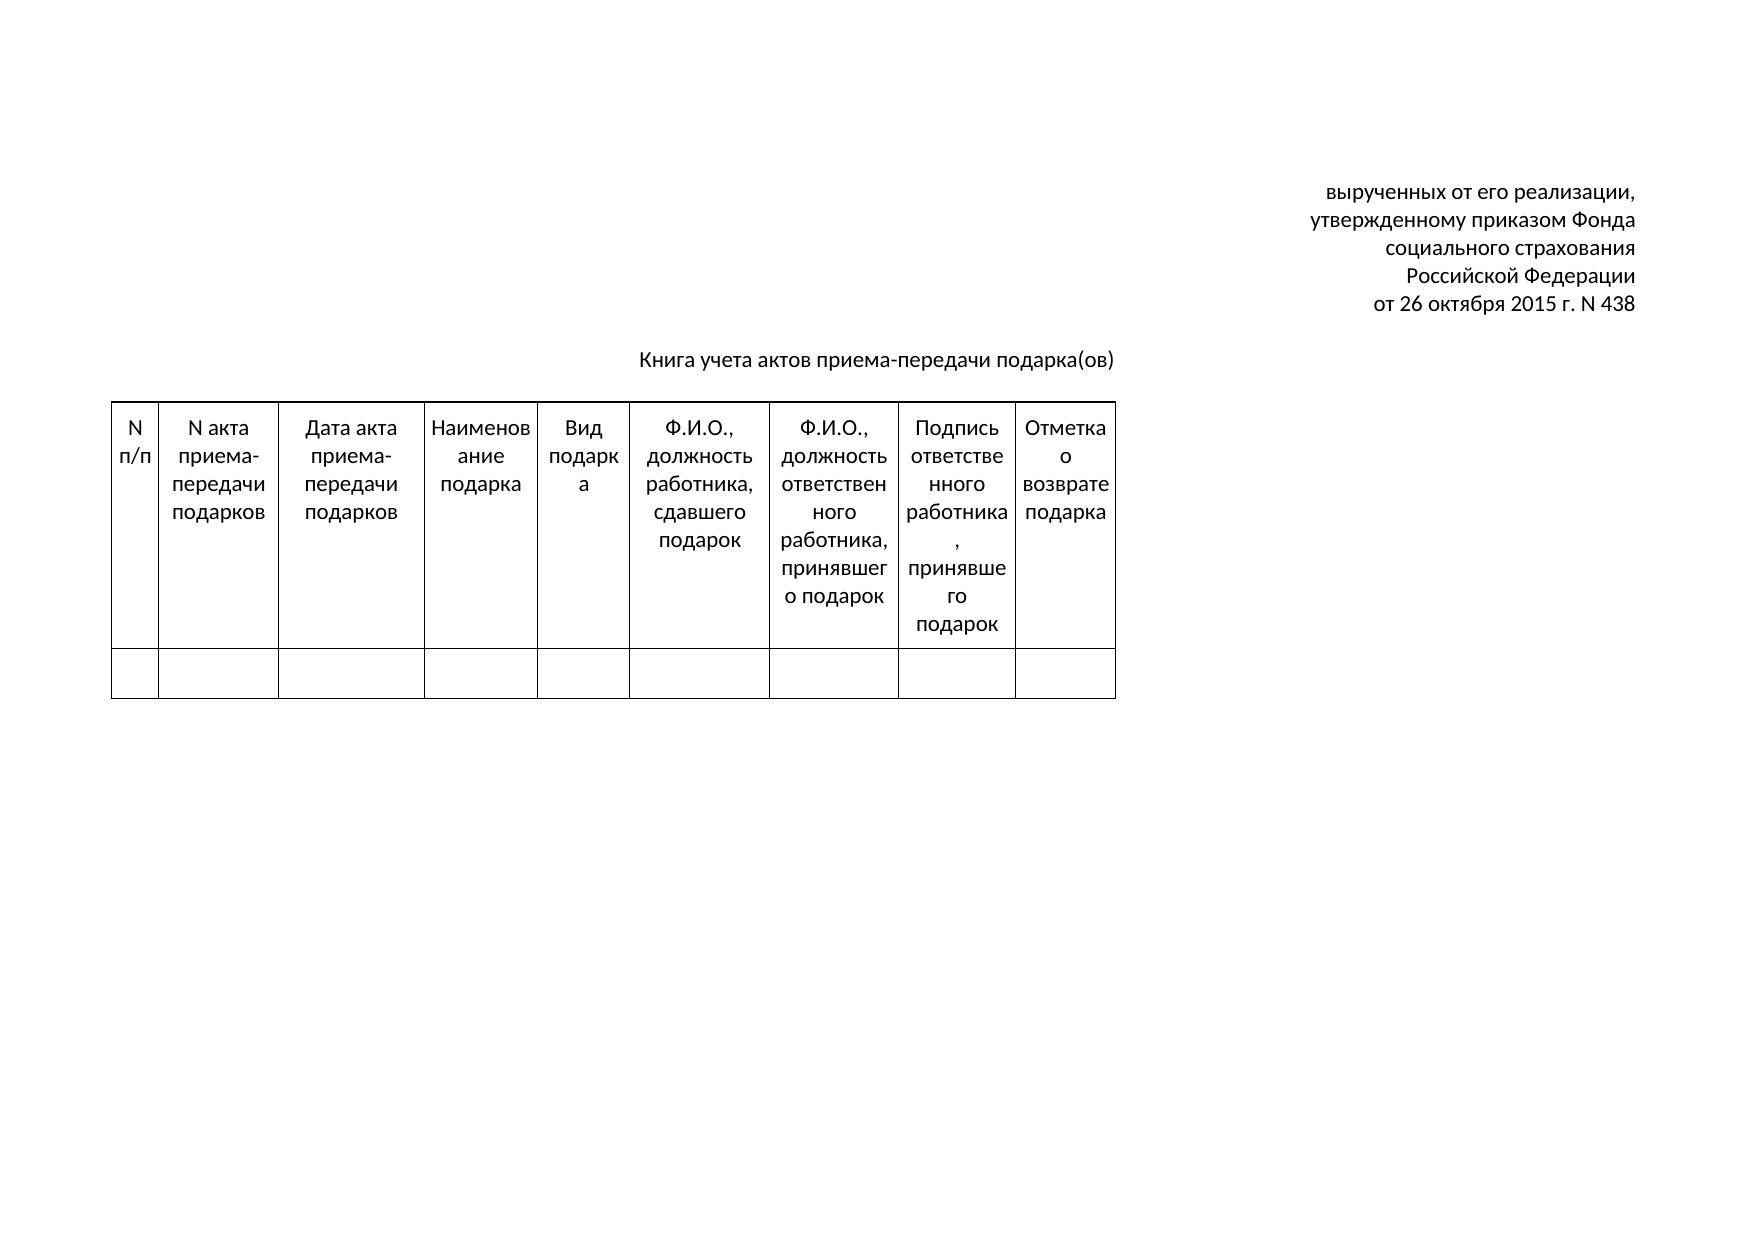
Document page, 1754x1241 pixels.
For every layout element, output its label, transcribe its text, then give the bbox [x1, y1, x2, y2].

table_header Ф.И.О., должность ответственного работника, принявшего подарок [770, 403, 898, 648]
table_cell [159, 649, 278, 698]
table_cell [425, 649, 537, 698]
table_header Отметка о возврате подарка [1016, 403, 1115, 648]
text утвержденному приказом Фонда [118, 205, 1636, 233]
table_header N п/п [112, 403, 158, 648]
table_cell [538, 649, 629, 698]
table_cell [279, 649, 424, 698]
table_header Вид подарка [538, 403, 629, 648]
table_cell [899, 649, 1015, 698]
table_header N акта приема-передачи подарков [159, 403, 278, 648]
table_cell [1016, 649, 1115, 698]
text социального страхования [118, 233, 1636, 261]
text от 26 октября 2015 г. N 438 [118, 289, 1636, 317]
table_cell [630, 649, 769, 698]
text вырученных от его реализации, [118, 177, 1636, 205]
table_header Ф.И.О., должность работника, сдавшего подарок [630, 403, 769, 648]
table_cell [112, 649, 158, 698]
table_header Подпись ответственного работника, принявшего подарок [899, 403, 1015, 648]
table_header Дата акта приема-передачи подарков [279, 403, 424, 648]
text Российской Федерации [118, 261, 1636, 289]
table_header Наименование подарка [425, 403, 537, 648]
table_cell [770, 649, 898, 698]
text Книга учета актов приема-передачи подарка(ов) [118, 345, 1636, 373]
